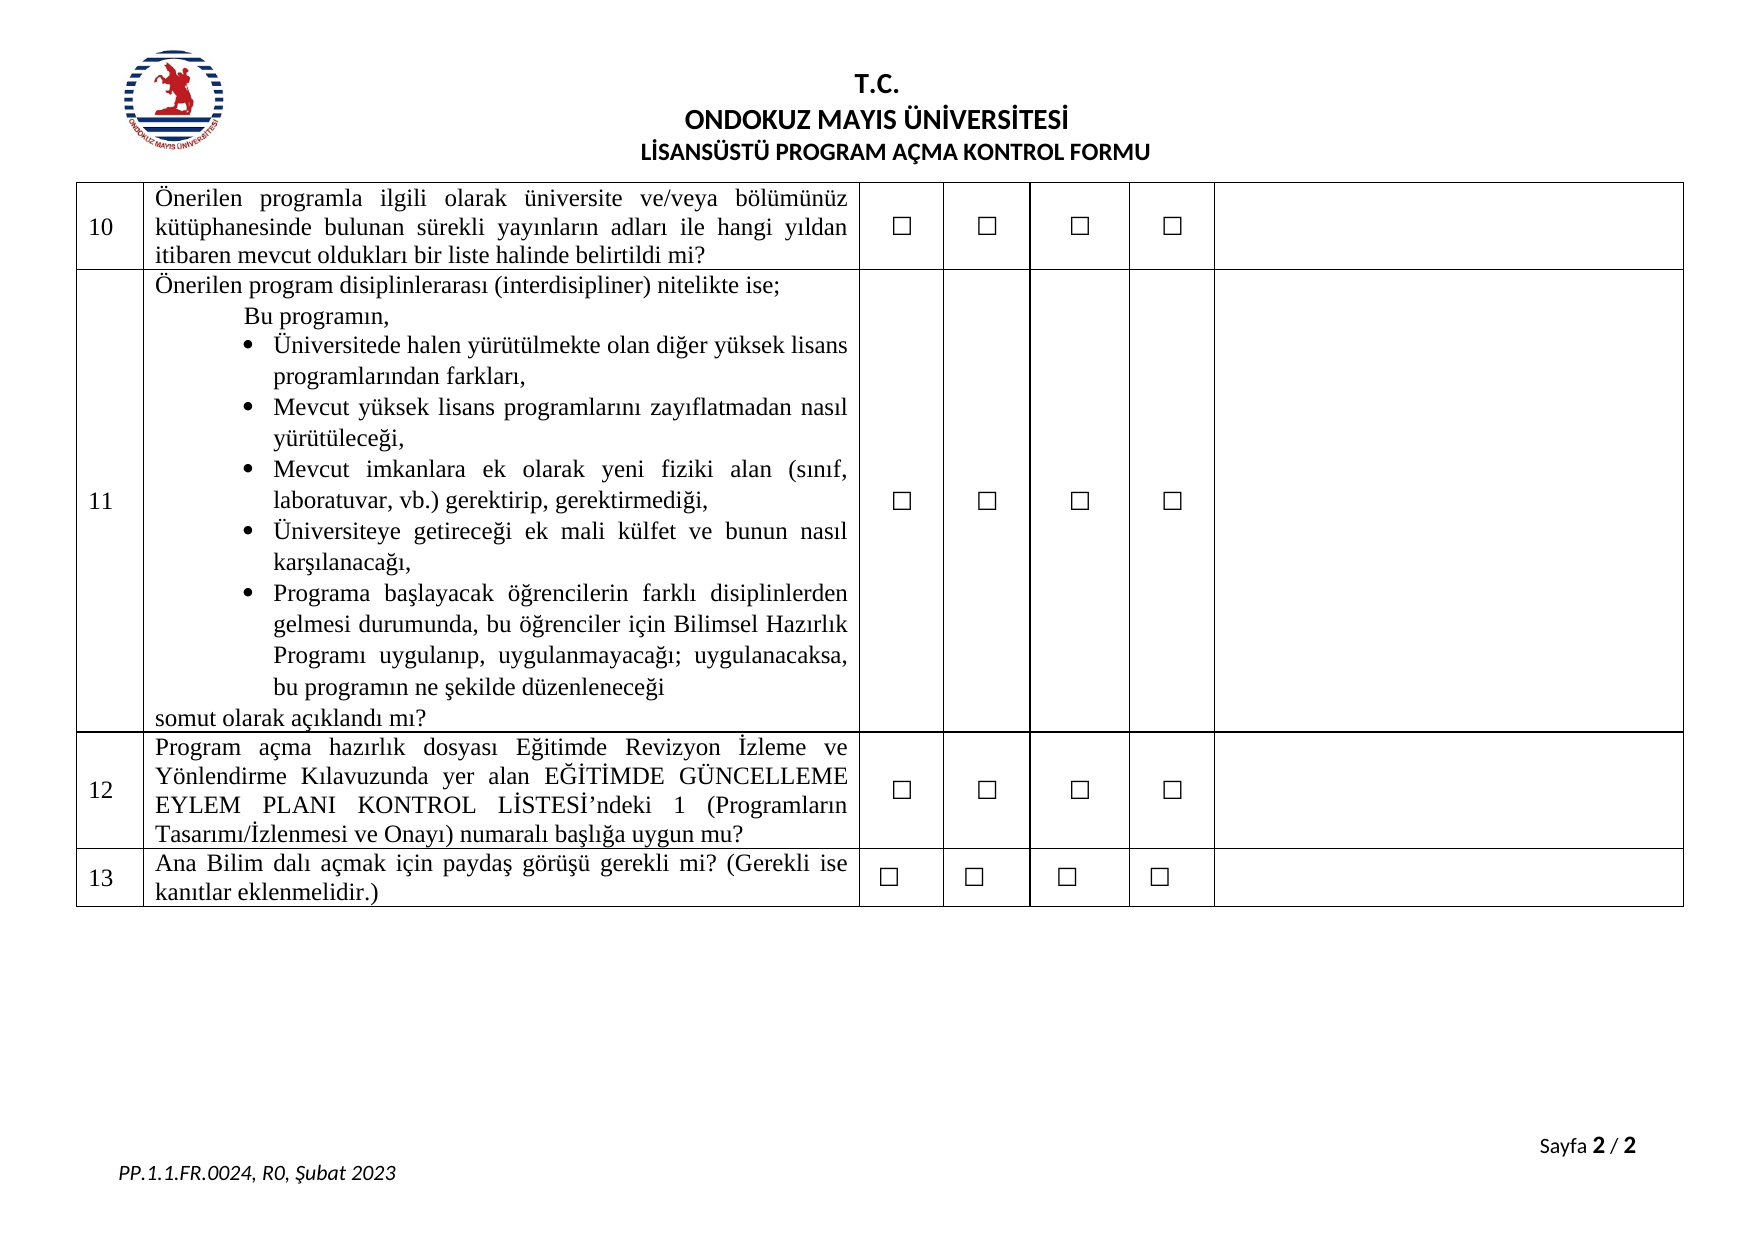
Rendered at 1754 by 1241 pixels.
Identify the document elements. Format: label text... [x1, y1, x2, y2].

table_cell [1130, 733, 1214, 847]
table_cell [860, 270, 943, 731]
table_cell [860, 733, 943, 847]
table_cell 11 [77, 270, 143, 731]
table_cell [944, 270, 1029, 731]
table_cell [1215, 849, 1683, 906]
table_cell [1130, 849, 1214, 906]
table_cell 10 [77, 183, 143, 269]
table_cell Önerilen program disiplinlerarası (interdisipliner) nitelikte ise; Bu programın, Üniversitede halen yürütülmekte olan diğer yüksek lisans programlarından farkları, Mevcut yüksek lisans programlarını zayıflatmadan nasıl yürütüleceği, Mevcut imkanlara ek olarak yeni fiziki alan (sınıf, laboratuvar, vb.) gerektirip, gerektirmediği, Üniversiteye getireceği ek mali külfet ve bunun nasıl karşılanacağı, Programa başlayacak öğrencilerin farklı disiplinlerden gelmesi durumunda, bu öğrenciler için Bilimsel Hazırlık Programı uygulanıp, uygulanmayacağı; uygulanacaksa, bu programın ne şekilde düzenleneceği somut olarak açıklandı mı? [144, 270, 859, 731]
table_cell Ana Bilim dalı açmak için paydaş görüşü gerekli mi? (Gerekli ise kanıtlar eklenmelidir.) [144, 849, 859, 906]
table_cell 12 [77, 733, 143, 847]
table_cell [1130, 270, 1214, 731]
table_cell [1031, 183, 1129, 269]
table_cell [944, 733, 1029, 847]
table_cell [1215, 270, 1683, 731]
table_cell [944, 183, 1029, 269]
table_cell Önerilen programla ilgili olarak üniversite ve/veya bölümünüz kütüphanesinde bulunan sürekli yayınların adları ile hangi yıldan itibaren mevcut oldukları bir liste halinde belirtildi mi? [144, 183, 859, 269]
table_cell [1215, 183, 1683, 269]
picture [118, 44, 229, 155]
table_cell [1215, 733, 1683, 847]
table_cell [1130, 183, 1214, 269]
table_cell [860, 849, 943, 906]
table_cell [1031, 733, 1129, 847]
table_cell 13 [77, 849, 143, 906]
table_cell Program açma hazırlık dosyası Eğitimde Revizyon İzleme ve Yönlendirme Kılavuzunda yer alan EĞİTİMDE GÜNCELLEME EYLEM PLANI KONTROL LİSTESİ’ndeki 1 (Programların Tasarımı/İzlenmesi ve Onayı) numaralı başlığa uygun mu? [144, 733, 859, 847]
table_cell [1031, 849, 1129, 906]
table_cell [944, 849, 1029, 906]
table_cell [1031, 270, 1129, 731]
table_cell [860, 183, 943, 269]
